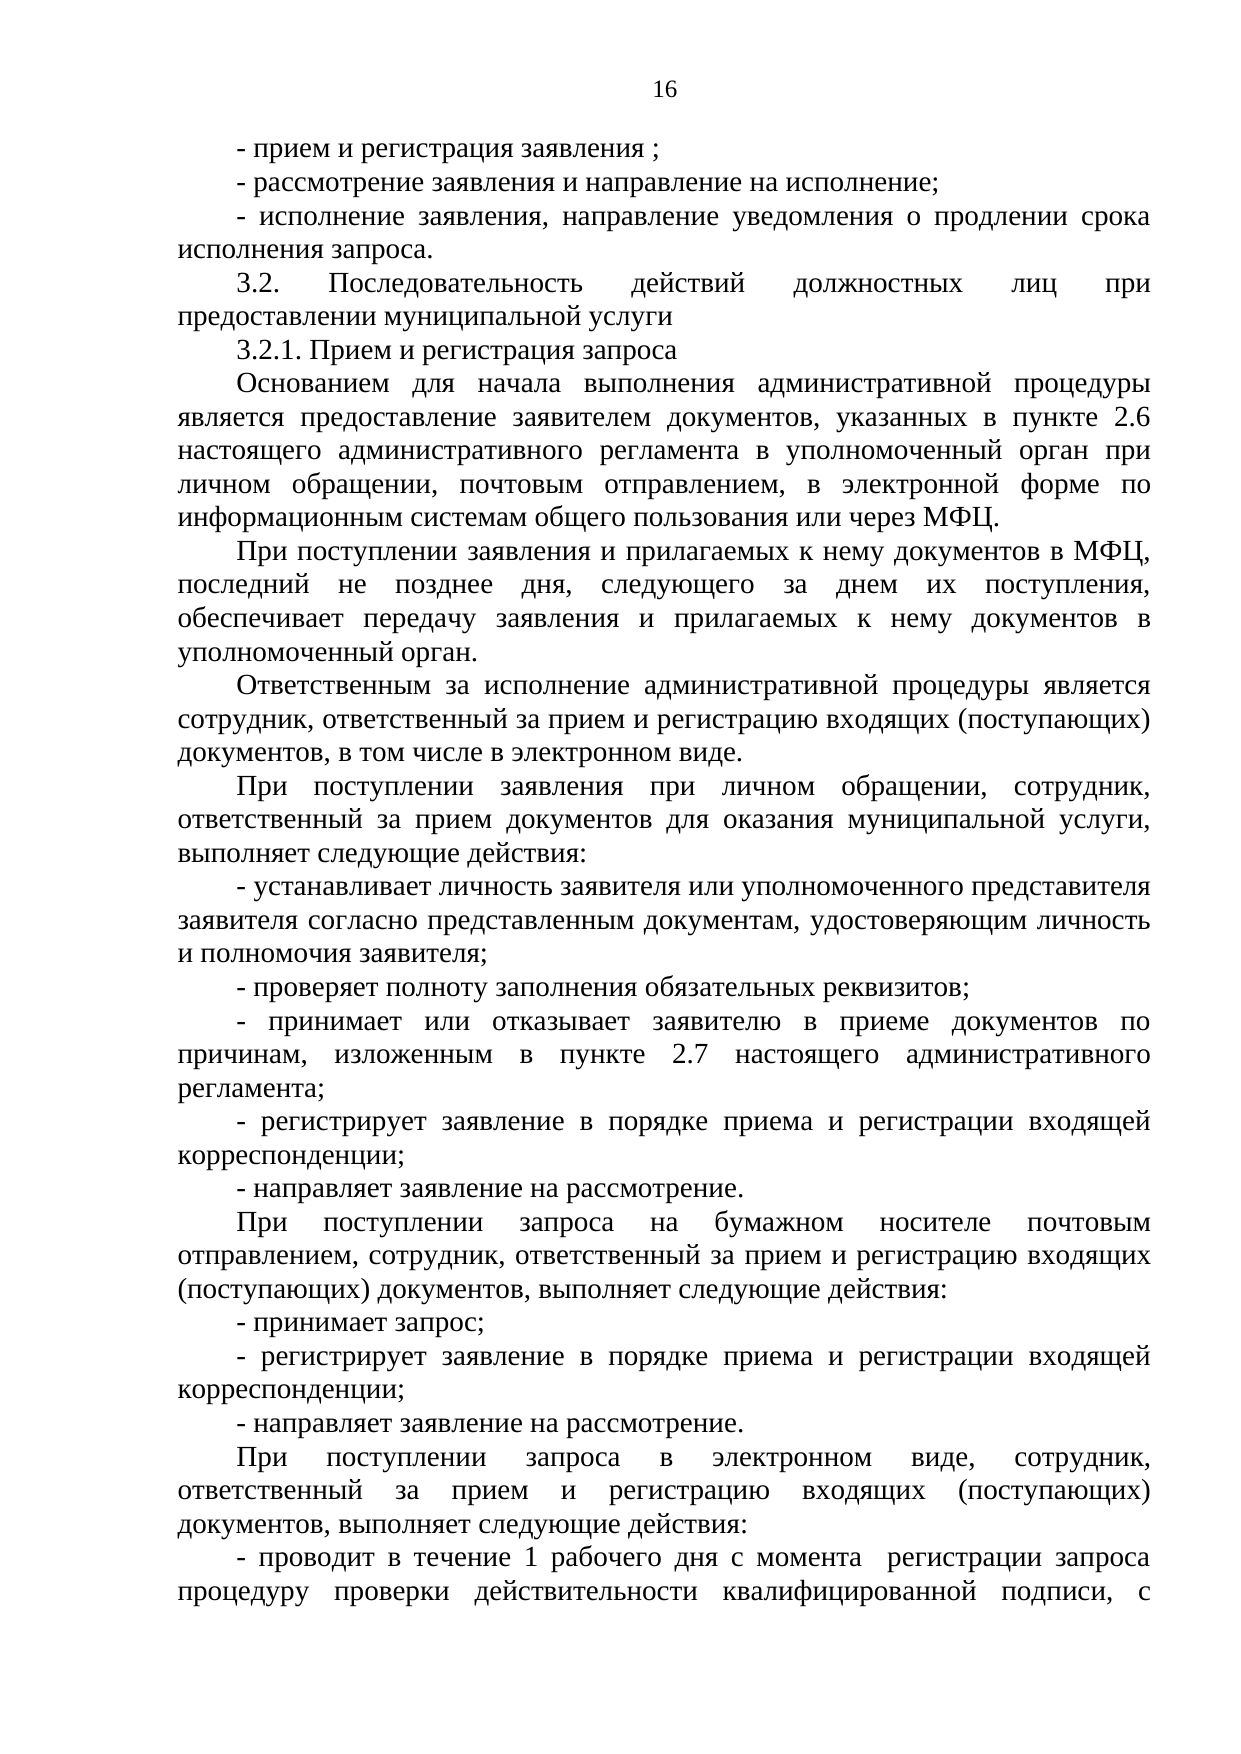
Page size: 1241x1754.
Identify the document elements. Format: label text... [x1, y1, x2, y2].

text - регистрирует заявление в порядке приема и регистрации входящей корреспонденции; [177, 1103, 1152, 1170]
text - прием и регистрация заявления ; [177, 131, 1152, 164]
text Основанием для начала выполнения административной процедуры является предоставление заявителем документов, указанных в пункте 2.6 настоящего административного регламента в уполномоченный орган при личном обращении, почтовым отправлением, в электронной форме по информационным системам общего пользования или через МФЦ. [177, 365, 1152, 533]
text Ответственным за исполнение административной процедуры является сотрудник, ответственный за прием и регистрацию входящих (поступающих) документов, в том числе в электронном виде. [177, 667, 1152, 768]
text - направляет заявление на рассмотрение. [177, 1405, 1152, 1439]
text 3.2. Последовательность действий должностных лиц при предоставлении муниципальной услуги [177, 265, 1152, 332]
text 3.2.1. Прием и регистрация запроса [177, 332, 1152, 365]
text При поступлении запроса в электронном виде, сотрудник, ответственный за прием и регистрацию входящих (поступающих) документов, выполняет следующие действия: [177, 1439, 1152, 1539]
text - рассмотрение заявления и направление на исполнение; [177, 164, 1152, 198]
text При поступлении запроса на бумажном носителе почтовым отправлением, сотрудник, ответственный за прием и регистрацию входящих (поступающих) документов, выполняет следующие действия: [177, 1204, 1152, 1304]
text При поступлении заявления и прилагаемых к нему документов в МФЦ, последний не позднее дня, следующего за днем их поступления, обеспечивает передачу заявления и прилагаемых к нему документов в уполномоченный орган. [177, 533, 1152, 667]
text - направляет заявление на рассмотрение. [177, 1170, 1152, 1204]
text - проверяет полноту заполнения обязательных реквизитов; [177, 969, 1152, 1003]
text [177, 1539, 1152, 1606]
text - принимает или отказывает заявителю в приеме документов по причинам, изложенным в пункте 2.7 настоящего административного регламента; [177, 1003, 1152, 1103]
text - исполнение заявления, направление уведомления о продлении срока исполнения запроса. [177, 198, 1152, 265]
text При поступлении заявления при личном обращении, сотрудник, ответственный за прием документов для оказания муниципальной услуги, выполняет следующие действия: [177, 768, 1152, 868]
text - регистрирует заявление в порядке приема и регистрации входящей корреспонденции; [177, 1338, 1152, 1405]
text - принимает запрос; [177, 1304, 1152, 1338]
text - устанавливает личность заявителя или уполномоченного представителя заявителя согласно представленным документам, удостоверяющим личность и полномочия заявителя; [177, 868, 1152, 969]
